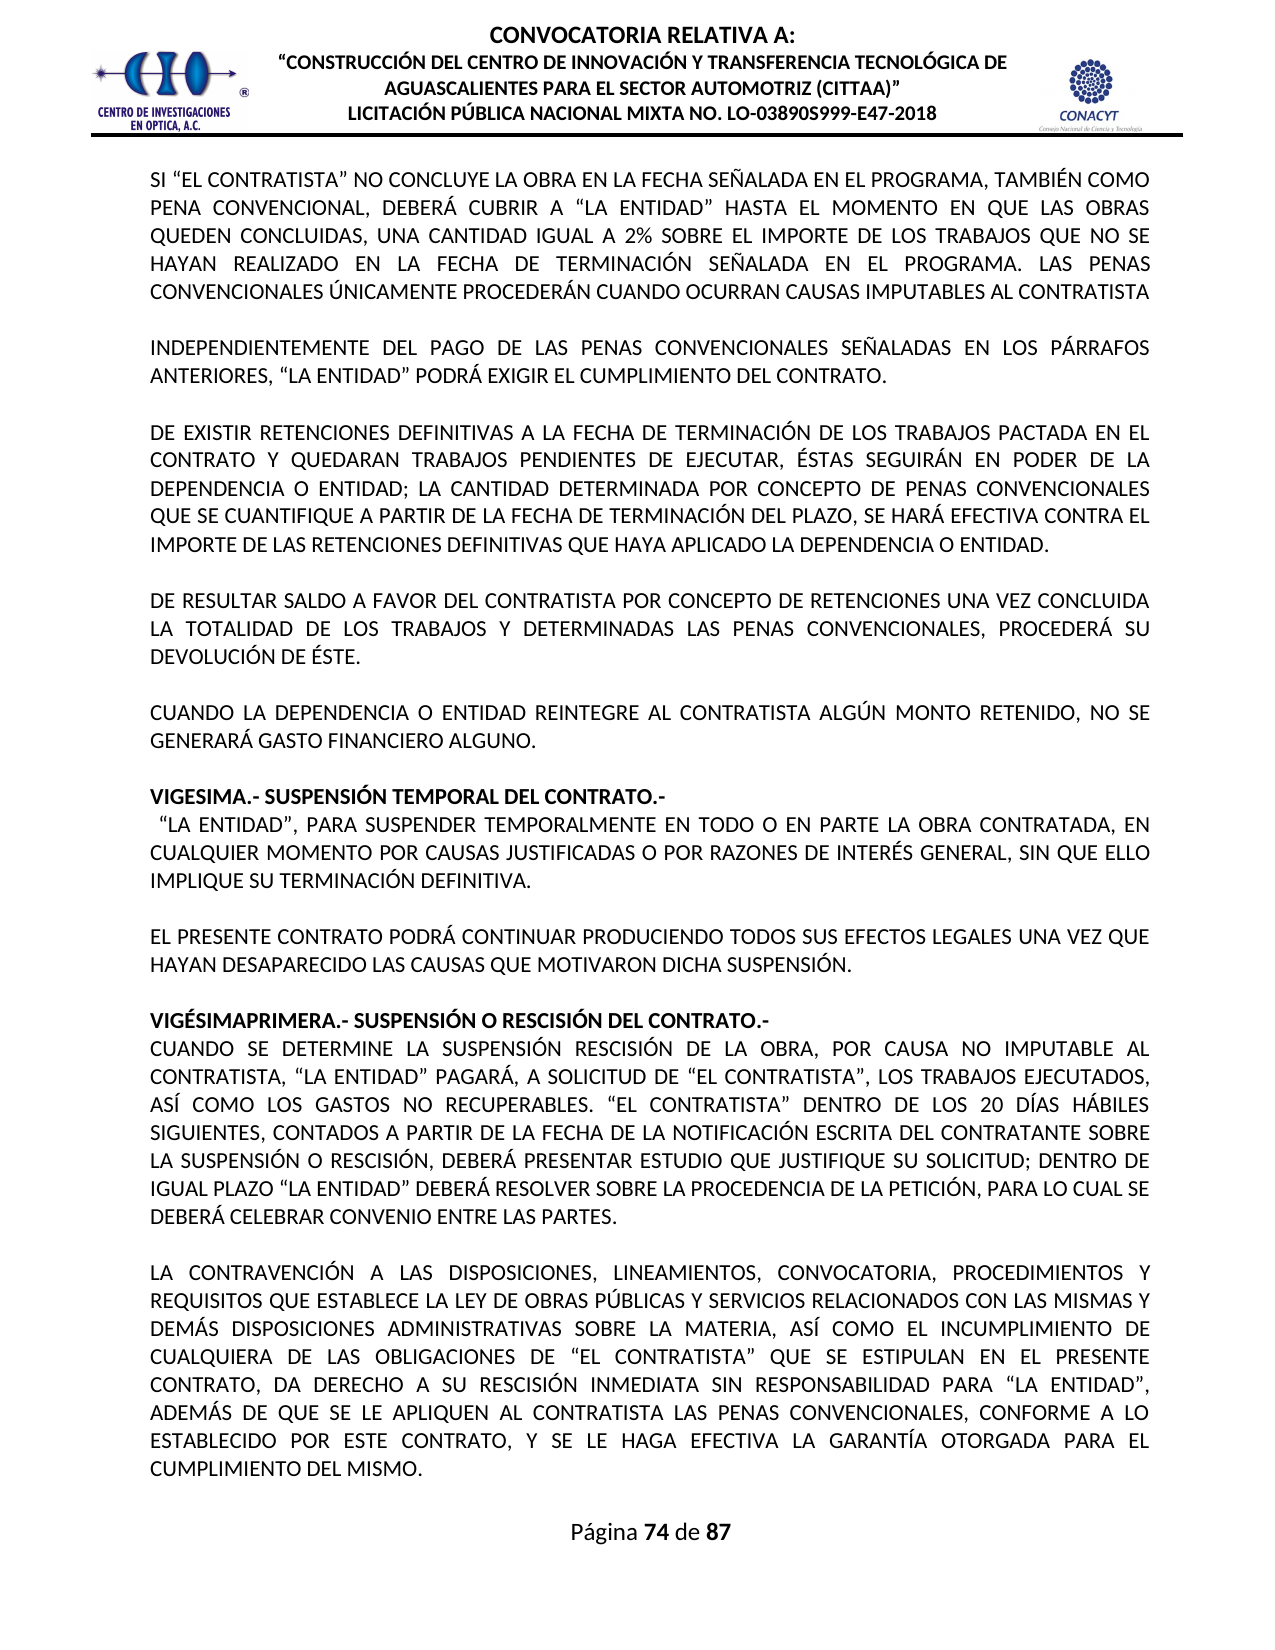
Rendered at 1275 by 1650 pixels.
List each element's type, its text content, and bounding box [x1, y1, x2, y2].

text SI “EL CONTRATISTA” NO CONCLUYE LA OBRA EN LA FECHA SEÑALADA EN EL PROGRAMA, TAMBIÉN COMO PENA CONVENCIONAL, DEBERÁ CUBRIR A “LA ENTIDAD” HASTA EL MOMENTO EN QUE LAS OBRAS QUEDEN CONCLUIDAS, UNA CANTIDAD IGUAL A 2% SOBRE EL IMPORTE DE LOS TRABAJOS QUE NO SE HAYAN REALIZADO EN LA FECHA DE TERMINACIÓN SEÑALADA EN EL PROGRAMA. LAS PENAS CONVENCIONALES ÚNICAMENTE PROCEDERÁN CUANDO OCURRAN CAUSAS IMPUTABLES AL CONTRATISTA [150, 165, 1152, 306]
text DE RESULTAR SALDO A FAVOR DEL CONTRATISTA POR CONCEPTO DE RETENCIONES UNA VEZ CONCLUIDA LA TOTALIDAD DE LOS TRABAJOS Y DETERMINADAS LAS PENAS CONVENCIONALES, PROCEDERÁ SU DEVOLUCIÓN DE ÉSTE. [150, 586, 1152, 670]
text CUANDO SE DETERMINE LA SUSPENSIÓN RESCISIÓN DE LA OBRA, POR CAUSA NO IMPUTABLE AL CONTRATISTA, “LA ENTIDAD” PAGARÁ, A SOLICITUD DE “EL CONTRATISTA”, LOS TRABAJOS EJECUTADOS, ASÍ COMO LOS GASTOS NO RECUPERABLES. “EL CONTRATISTA” DENTRO DE LOS 20 DÍAS HÁBILES SIGUIENTES, CONTADOS A PARTIR DE LA FECHA DE LA NOTIFICACIÓN ESCRITA DEL CONTRATANTE SOBRE LA SUSPENSIÓN O RESCISIÓN, DEBERÁ PRESENTAR ESTUDIO QUE JUSTIFIQUE SU SOLICITUD; DENTRO DE IGUAL PLAZO “LA ENTIDAD” DEBERÁ RESOLVER SOBRE LA PROCEDENCIA DE LA PETICIÓN, PARA LO CUAL SE DEBERÁ CELEBRAR CONVENIO ENTRE LAS PARTES. [150, 1034, 1152, 1230]
picture [91, 50, 249, 132]
text CUANDO LA DEPENDENCIA O ENTIDAD REINTEGRE AL CONTRATISTA ALGÚN MONTO RETENIDO, NO SE GENERARÁ GASTO FINANCIERO ALGUNO. [150, 698, 1152, 754]
text VIGÉSIMAPRIMERA.- SUSPENSIÓN O RESCISIÓN DEL CONTRATO.- [150, 1006, 1152, 1034]
text EL PRESENTE CONTRATO PODRÁ CONTINUAR PRODUCIENDO TODOS SUS EFECTOS LEGALES UNA VEZ QUE HAYAN DESAPARECIDO LAS CAUSAS QUE MOTIVARON DICHA SUSPENSIÓN. [150, 922, 1152, 978]
text DE EXISTIR RETENCIONES DEFINITIVAS A LA FECHA DE TERMINACIÓN DE LOS TRABAJOS PACTADA EN EL CONTRATO Y QUEDARAN TRABAJOS PENDIENTES DE EJECUTAR, ÉSTAS SEGUIRÁN EN PODER DE LA DEPENDENCIA O ENTIDAD; LA CANTIDAD DETERMINADA POR CONCEPTO DE PENAS CONVENCIONALES QUE SE CUANTIFIQUE A PARTIR DE LA FECHA DE TERMINACIÓN DEL PLAZO, SE HARÁ EFECTIVA CONTRA EL IMPORTE DE LAS RETENCIONES DEFINITIVAS QUE HAYA APLICADO LA DEPENDENCIA O ENTIDAD. [150, 418, 1152, 558]
text “LA ENTIDAD”, PARA SUSPENDER TEMPORALMENTE EN TODO O EN PARTE LA OBRA CONTRATADA, EN CUALQUIER MOMENTO POR CAUSAS JUSTIFICADAS O POR RAZONES DE INTERÉS GENERAL, SIN QUE ELLO IMPLIQUE SU TERMINACIÓN DEFINITIVA. [150, 810, 1152, 894]
text LA CONTRAVENCIÓN A LAS DISPOSICIONES, LINEAMIENTOS, CONVOCATORIA, PROCEDIMIENTOS Y REQUISITOS QUE ESTABLECE LA LEY DE OBRAS PÚBLICAS Y SERVICIOS RELACIONADOS CON LAS MISMAS Y DEMÁS DISPOSICIONES ADMINISTRATIVAS SOBRE LA MATERIA, ASÍ COMO EL INCUMPLIMIENTO DE CUALQUIERA DE LAS OBLIGACIONES DE “EL CONTRATISTA” QUE SE ESTIPULAN EN EL PRESENTE CONTRATO, DA DERECHO A SU RESCISIÓN INMEDIATA SIN RESPONSABILIDAD PARA “LA ENTIDAD”, ADEMÁS DE QUE SE LE APLIQUEN AL CONTRATISTA LAS PENAS CONVENCIONALES, CONFORME A LO ESTABLECIDO POR ESTE CONTRATO, Y SE LE HAGA EFECTIVA LA GARANTÍA OTORGADA PARA EL CUMPLIMIENTO DEL MISMO. [150, 1258, 1152, 1482]
text VIGESIMA.- SUSPENSIÓN TEMPORAL DEL CONTRATO.- [150, 782, 1152, 810]
picture [1036, 59, 1143, 132]
text INDEPENDIENTEMENTE DEL PAGO DE LAS PENAS CONVENCIONALES SEÑALADAS EN LOS PÁRRAFOS ANTERIORES, “LA ENTIDAD” PODRÁ EXIGIR EL CUMPLIMIENTO DEL CONTRATO. [150, 333, 1152, 389]
